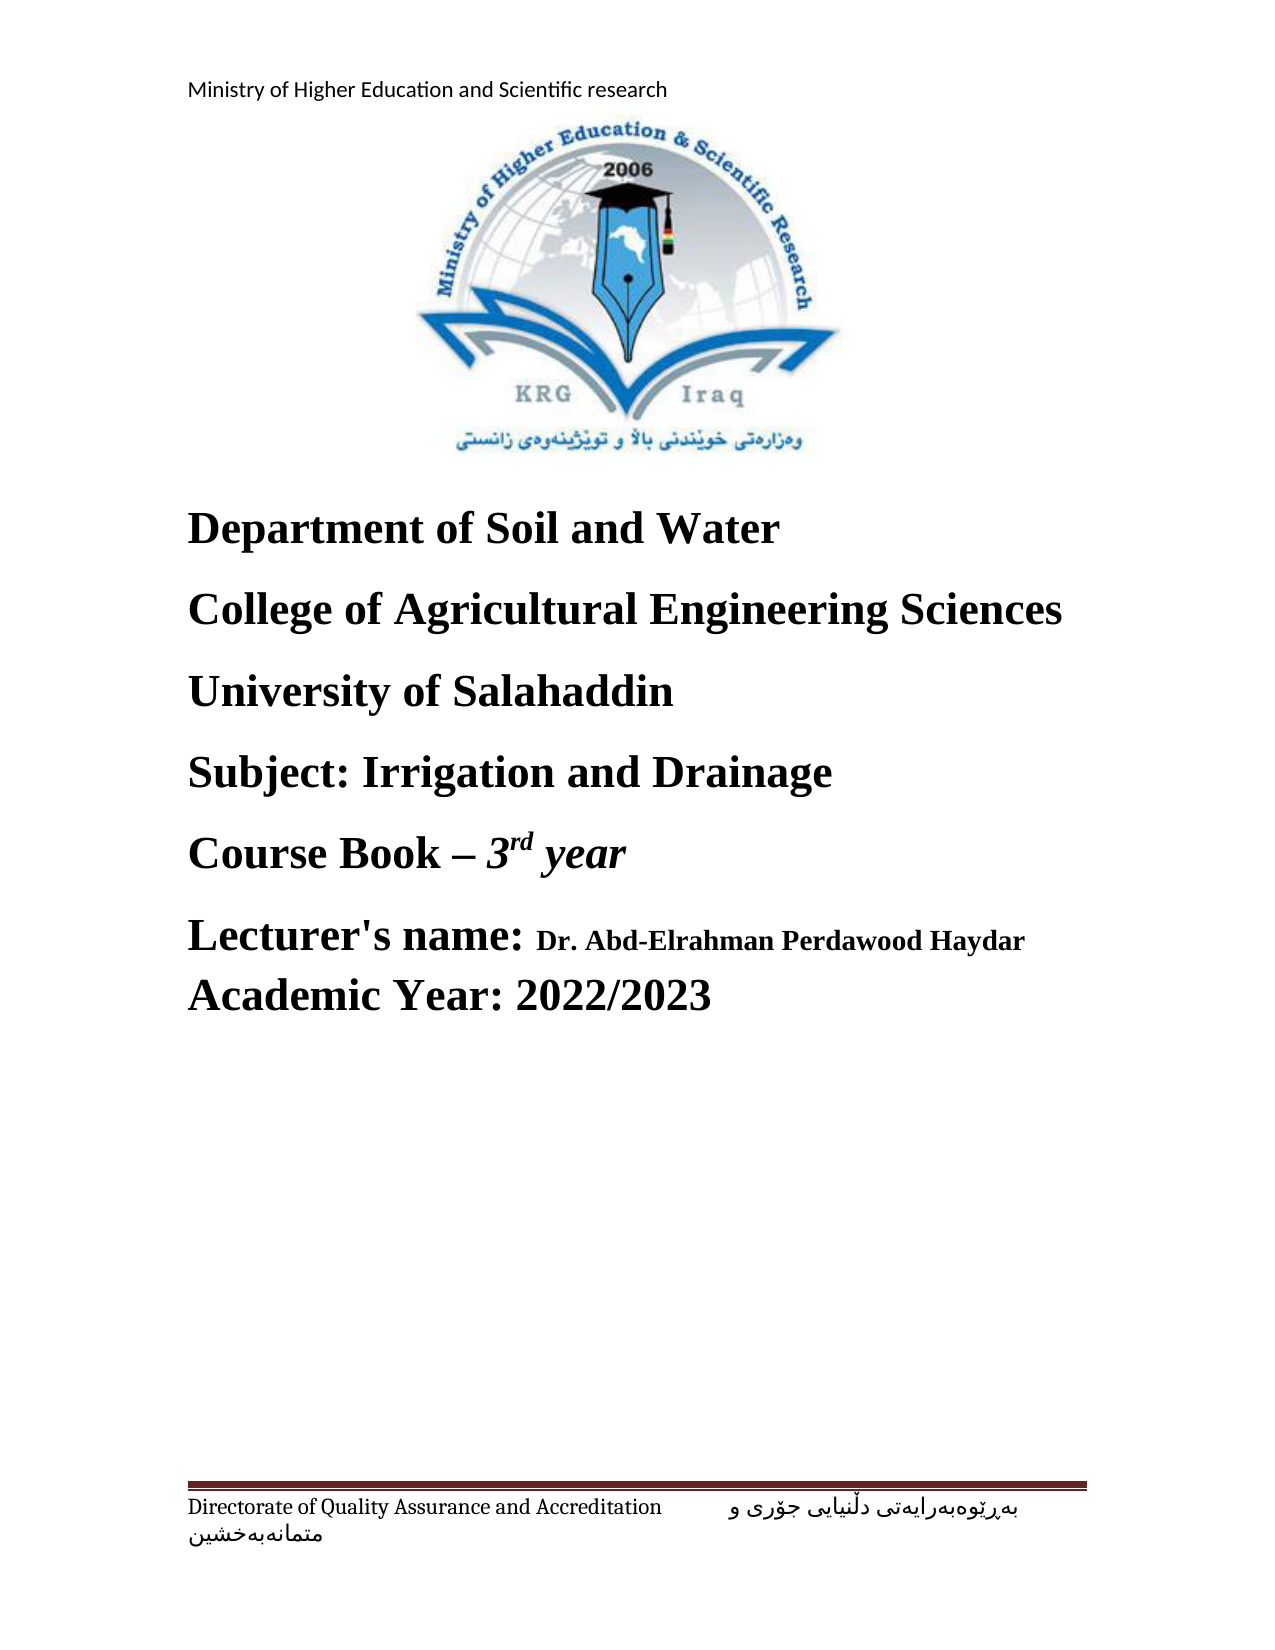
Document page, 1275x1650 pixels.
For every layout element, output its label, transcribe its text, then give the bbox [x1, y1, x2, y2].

text University of Salahaddin [187, 663, 1087, 716]
text College of Agricultural Engineering Sciences [187, 582, 1087, 634]
text Subject: Irrigation and Drainage [187, 744, 1087, 797]
text Department of Soil and Water [187, 428, 1087, 553]
text Lecturer's name: Dr. Abd-Elrahman Perdawood Haydar Academic Year: 2022/2023 [187, 907, 1087, 1020]
text Course Book – 3rd year [187, 826, 1087, 878]
